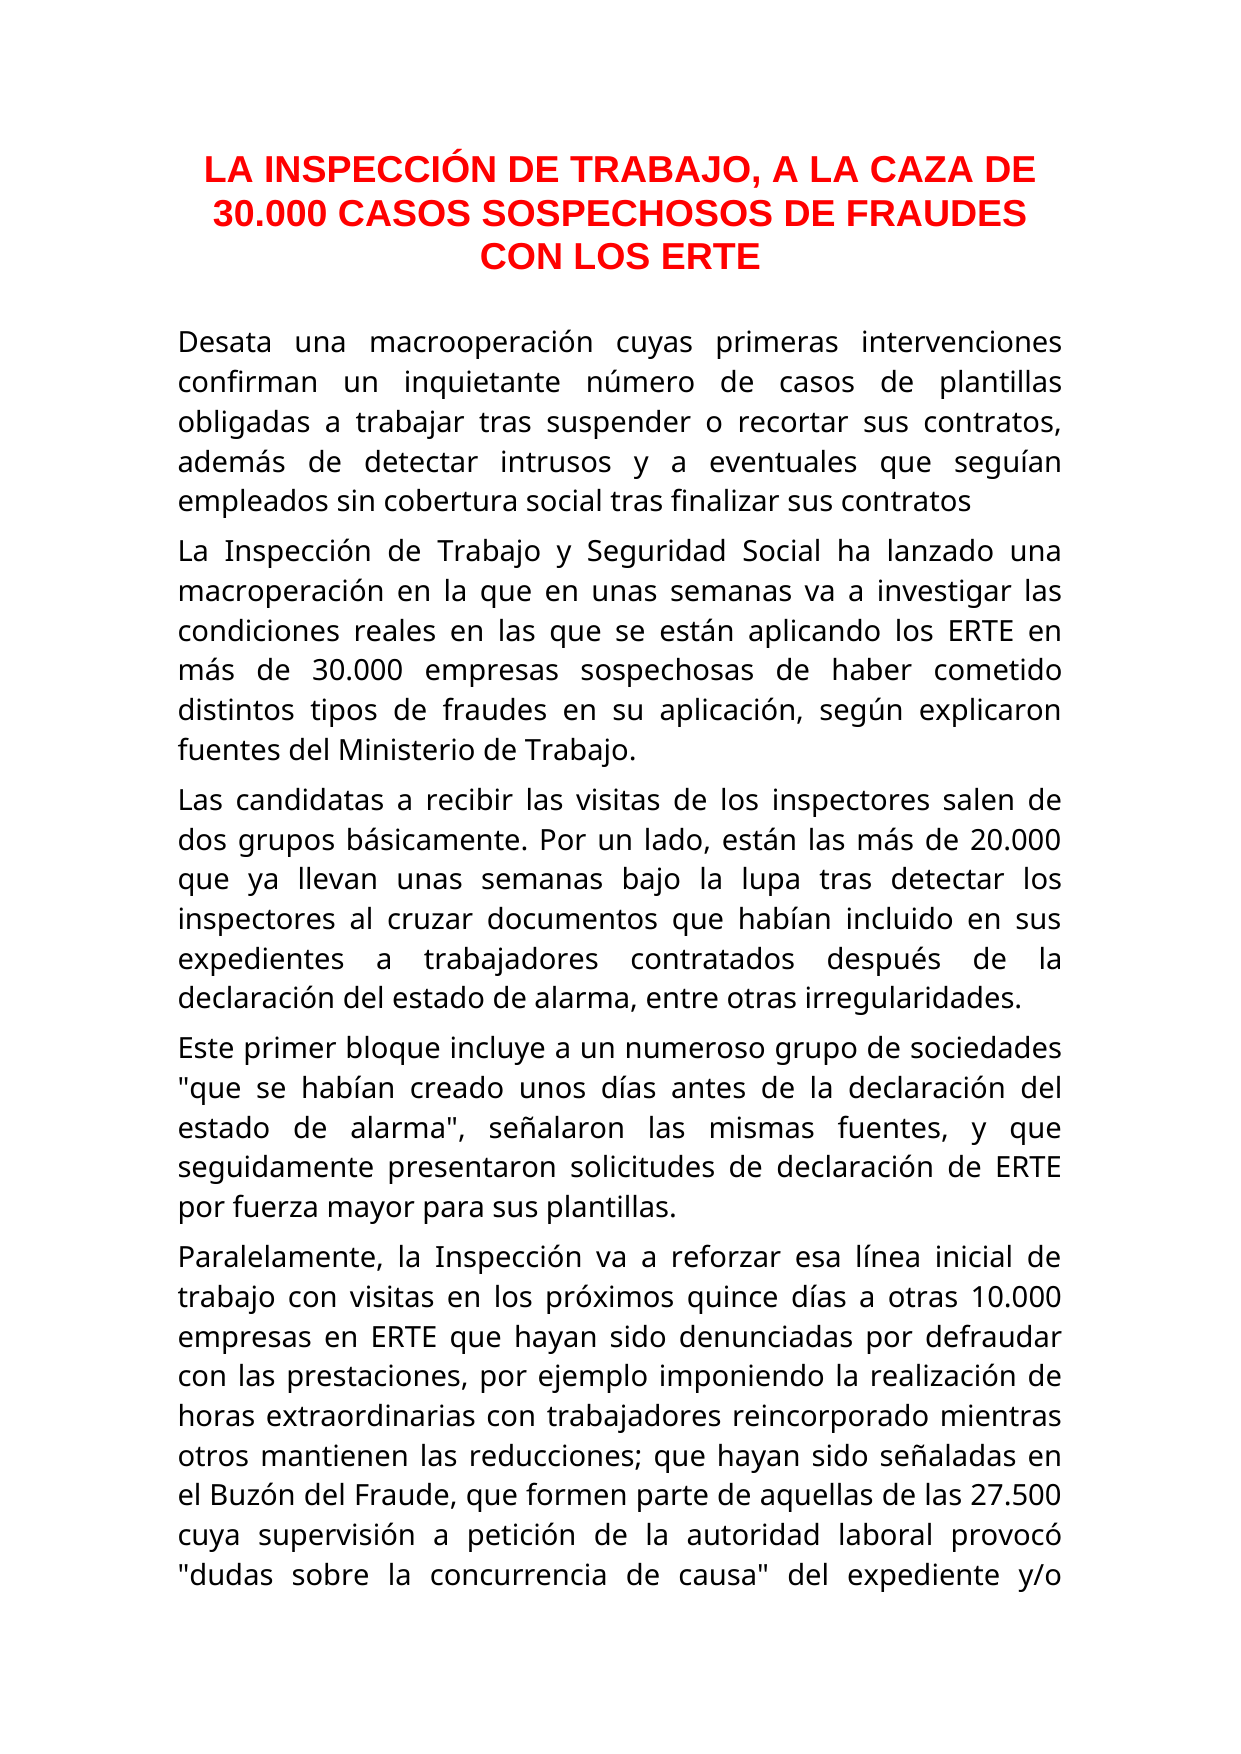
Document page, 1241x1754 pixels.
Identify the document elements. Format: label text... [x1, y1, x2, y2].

text La Inspección de Trabajo y Seguridad Social ha lanzado una macroperación en la que en unas semanas va a investigar las condiciones reales en las que se están aplicando los ERTE en más de 30.000 empresas sospechosas de haber cometido distintos tipos de fraudes en su aplicación, según explicaron fuentes del Ministerio de Trabajo. [177, 531, 1063, 769]
text Las candidatas a recibir las visitas de los inspectores salen de dos grupos básicamente. Por un lado, están las más de 20.000 que ya llevan unas semanas bajo la lupa tras detectar los inspectores al cruzar documentos que habían incluido en sus expedientes a trabajadores contratados después de la declaración del estado de alarma, entre otras irregularidades. [177, 779, 1063, 1017]
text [177, 1237, 1063, 1594]
text LA INSPECCIÓN DE TRABAJO, A LA CAZA DE 30.000 CASOS SOSPECHOSOS DE FRAUDES CON LOS ERTE [177, 148, 1063, 277]
text Desata una macrooperación cuyas primeras intervenciones confirman un inquietante número de casos de plantillas obligadas a trabajar tras suspender o recortar sus contratos, además de detectar intrusos y a eventuales que seguían empleados sin cobertura social tras finalizar sus contratos [177, 322, 1063, 520]
text Este primer bloque incluye a un numeroso grupo de sociedades "que se habían creado unos días antes de la declaración del estado de alarma", señalaron las mismas fuentes, y que seguidamente presentaron solicitudes de declaración de ERTE por fuerza mayor para sus plantillas. [177, 1028, 1063, 1226]
